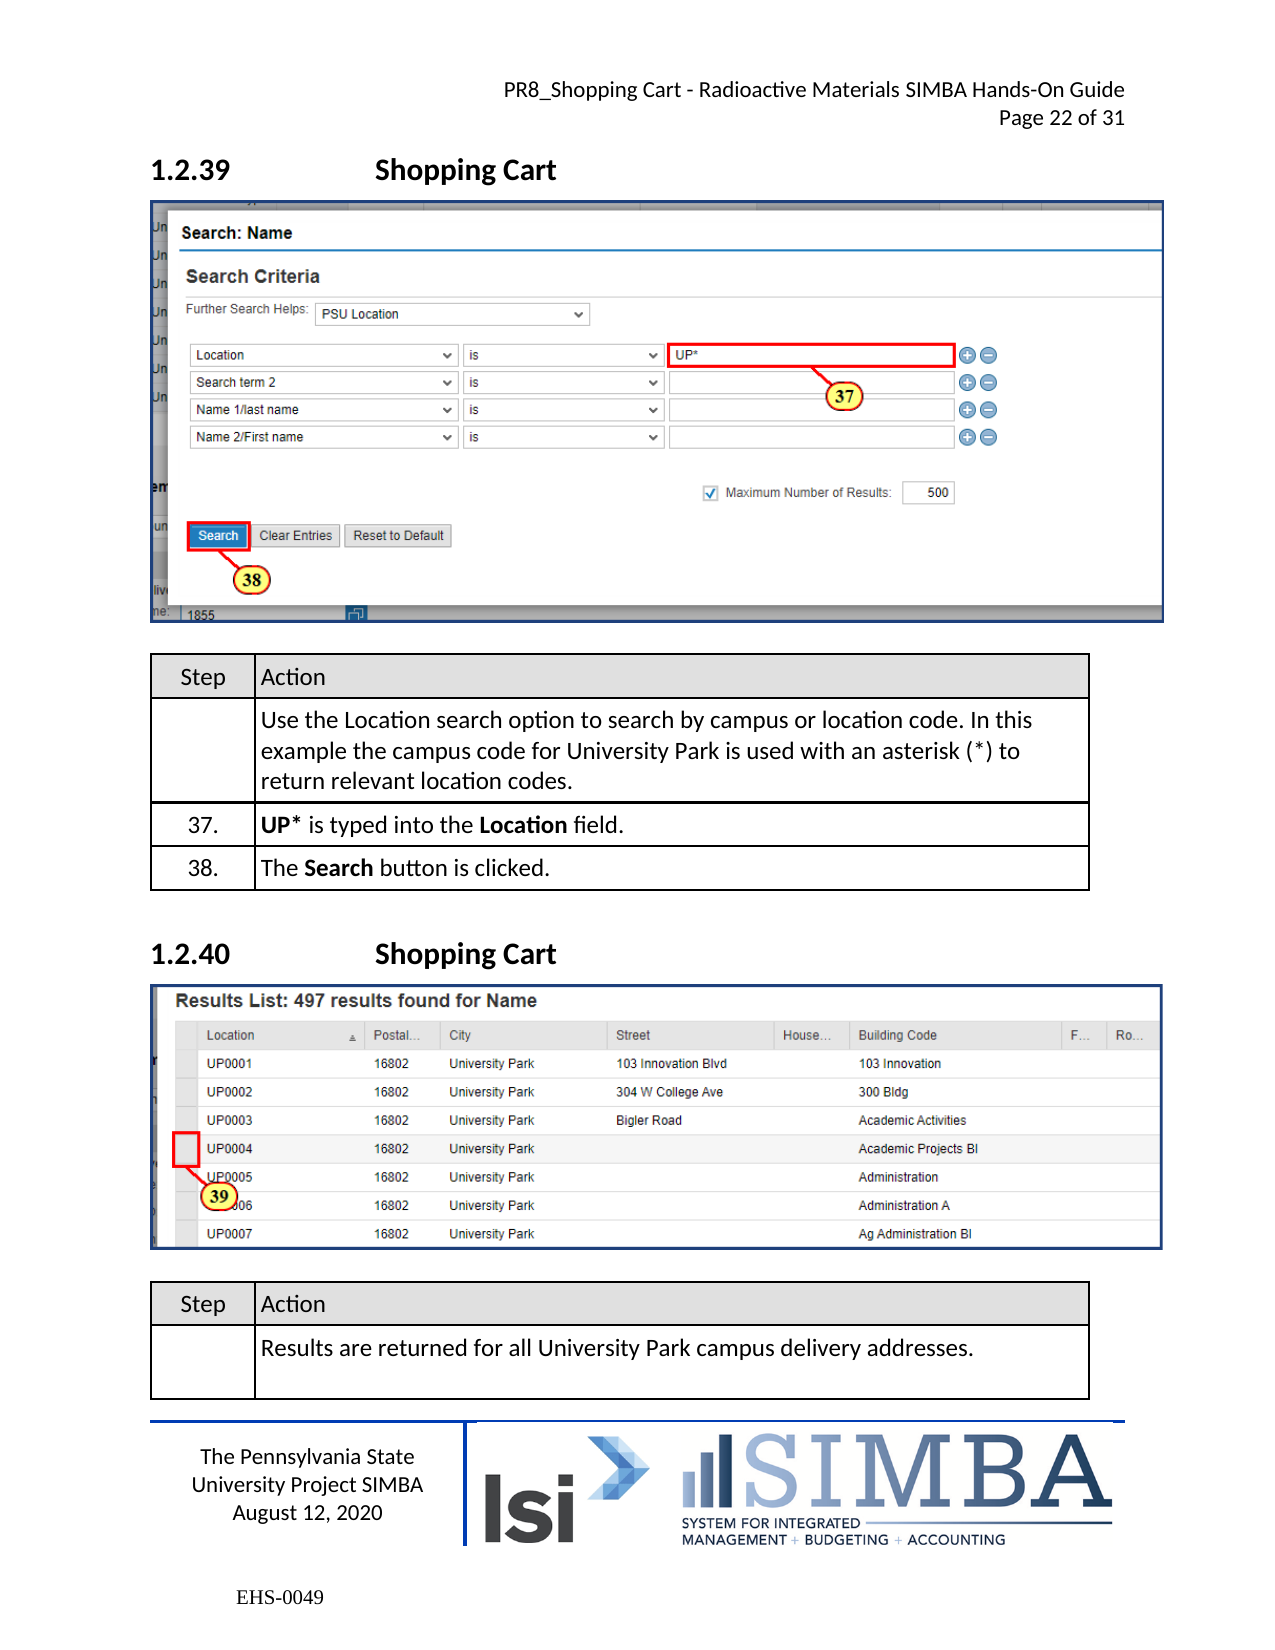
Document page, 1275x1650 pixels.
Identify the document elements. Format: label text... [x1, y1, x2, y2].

table_header Action [256, 655, 1088, 697]
table_cell UP* is typed into the Location field. [256, 804, 1088, 845]
subtitle Shopping Cart [150, 150, 1125, 188]
picture [477, 1422, 1113, 1547]
table_cell The Search button is clicked. [256, 847, 1088, 889]
table_cell 37. [152, 804, 254, 845]
table_header Step [152, 655, 254, 697]
table_header Action [256, 1283, 1088, 1324]
picture [150, 200, 1164, 623]
table_cell Use the Location search option to search by campus or location code. In this example the campus code for University Park is used with an asterisk (*) to return relevant location codes. [256, 699, 1088, 801]
table_header Step [152, 1283, 254, 1324]
table_cell [152, 1326, 254, 1398]
picture [150, 984, 1163, 1250]
table_cell 38. [152, 847, 254, 889]
subtitle Shopping Cart [150, 934, 1125, 972]
table_cell [152, 699, 254, 801]
